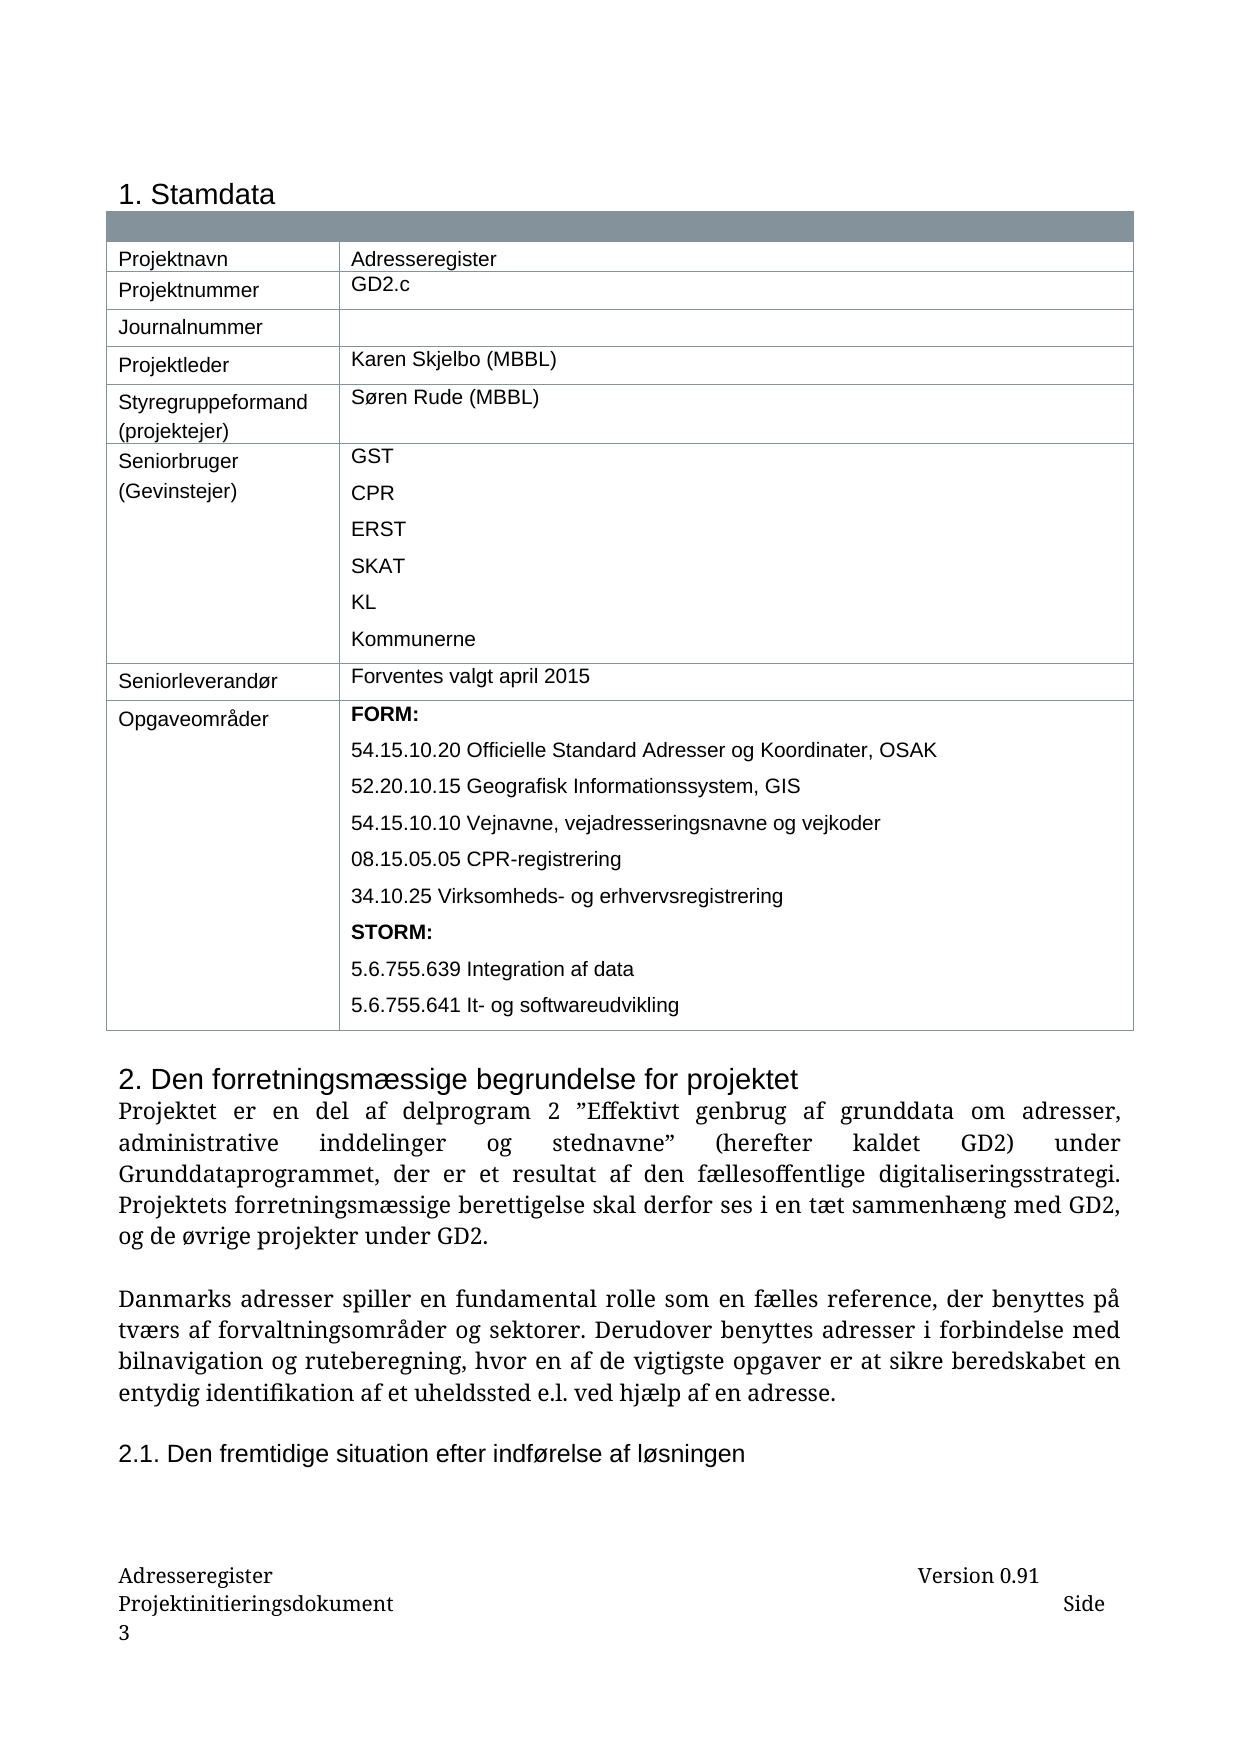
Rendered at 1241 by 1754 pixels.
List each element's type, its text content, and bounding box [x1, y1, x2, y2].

table_cell FORM: 54.15.10.20 Officielle Standard Adresser og Koordinater, OSAK 52.20.10.15 Geografisk Informationssystem, GIS 54.15.10.10 Vejnavne, vejadresseringsnavne og vejkoder 08.15.05.05 CPR-registrering 34.10.25 Virksomheds- og erhvervsregistrering STORM: 5.6.755.639 Integration af data 5.6.755.641 It- og softwareudvikling [340, 701, 1133, 1029]
table_cell Forventes valgt april 2015 [340, 664, 1133, 700]
text 2.1. Den fremtidige situation efter indførelse af løsningen [118, 1439, 1122, 1468]
table_cell Adresseregister [340, 242, 1133, 271]
table_cell Seniorbruger (Gevinstejer) [107, 444, 339, 663]
table_cell Styregruppeformand (projektejer) [107, 385, 339, 443]
text 2. Den forretningsmæssige begrundelse for projektet [118, 1062, 1122, 1095]
table_header [107, 212, 339, 241]
table_cell Projektnavn [107, 242, 339, 271]
table_cell GD2.c [340, 272, 1133, 309]
table_cell [340, 310, 1133, 346]
text Danmarks adresser spiller en fundamental rolle som en fælles reference, der benyttes på tværs af forvaltningsområder og sektorer. Derudover benyttes adresser i forbindelse med bilnavigation og ruteberegning, hvor en af de vigtigste opgaver er at sikre beredskabet en entydig identifikation af et uheldssted e.l. ved hjælp af en adresse. [118, 1283, 1122, 1408]
table_cell Opgaveområder [107, 701, 339, 1029]
table_cell Seniorleverandør [107, 664, 339, 700]
table_cell Projektnummer [107, 272, 339, 309]
text Projektet er en del af delprogram 2 ”Effektivt genbrug af grunddata om adresser, administrative inddelinger og stednavne” (herefter kaldet GD2) under Grunddataprogrammet, der er et resultat af den fællesoffentlige digitaliseringsstrategi. Projektets forretningsmæssige berettigelse skal derfor ses i en tæt sammenhæng med GD2, og de øvrige projekter under GD2. [118, 1095, 1122, 1252]
table_header [340, 212, 1133, 241]
text 1. Stamdata [118, 177, 1122, 211]
table_cell Søren Rude (MBBL) [340, 385, 1133, 443]
table_cell Karen Skjelbo (MBBL) [340, 347, 1133, 384]
table_cell GST CPR ERST SKAT KL Kommunerne [340, 444, 1133, 663]
table_cell Projektleder [107, 347, 339, 384]
table_cell Journalnummer [107, 310, 339, 346]
